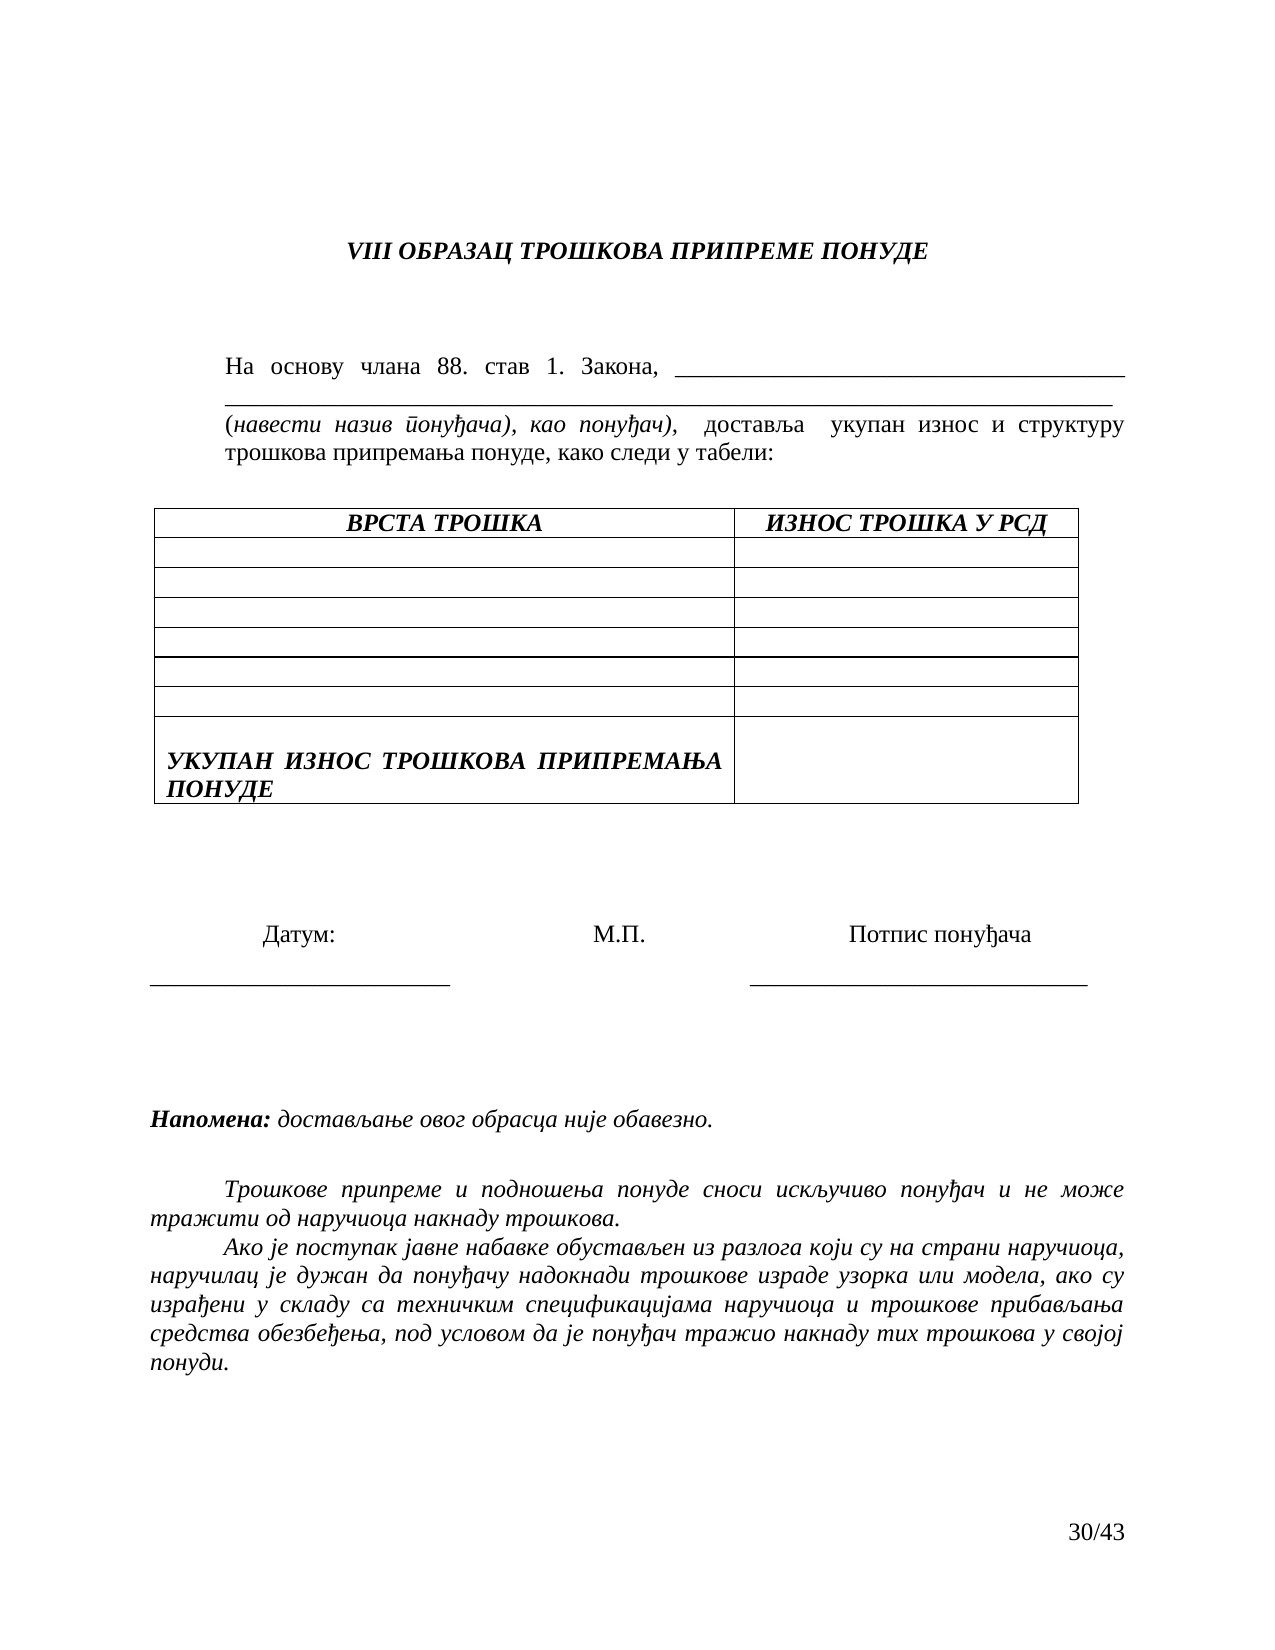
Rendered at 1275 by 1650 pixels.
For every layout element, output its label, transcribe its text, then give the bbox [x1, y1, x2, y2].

table_cell [735, 538, 1078, 567]
text Напомена: достављање овог обрасца није обавезно. [150, 1104, 1125, 1133]
table_cell [735, 598, 1078, 627]
table_cell [735, 717, 1078, 803]
text Ако је поступак јавне набавке обустављен из разлога који су на страни наручиоца, наручилац је дужан да понуђачу надокнади трошкове израде узорка или модела, ако су израђени у складу са техничким спецификацијама наручиоца и трошкове прибављања средства обезбеђења, под условом да је понуђач тражио накнаду тих трошкова у својој понуди. [150, 1232, 1125, 1376]
text VIII ОБРАЗАЦ ТРОШКОВА ПРИПРЕМЕ ПОНУДЕ [150, 236, 1125, 265]
table_cell [155, 598, 734, 627]
text ________________________ ___________________________ [150, 961, 1125, 989]
table_header Датум: [139, 919, 459, 961]
table_cell [735, 568, 1078, 597]
table_cell [155, 568, 734, 597]
table_header ИЗНОС ТРОШКА У РСД [735, 509, 1078, 537]
table_cell [155, 687, 734, 716]
table_cell [155, 628, 734, 656]
table_cell [735, 658, 1078, 686]
text Трошкове припреме и подношења понуде сноси искључиво понуђач и не може тражити од наручиоца накнаду трошкова. [150, 1174, 1125, 1232]
text На основу члана 88. став 1. Закона, ____________________________________ _______________________________________________________________________ (навести назив понуђача), као понуђач), доставља укупан износ и структуру трошкова припремања понуде, како следи у табели: [225, 351, 1125, 466]
table_header Потпис понуђача [779, 919, 1101, 961]
table_cell [735, 687, 1078, 716]
table_cell [735, 628, 1078, 656]
table_header ВРСТА ТРОШКА [155, 509, 734, 537]
table_cell [155, 538, 734, 567]
table_cell [155, 658, 734, 686]
table_header М.П. [460, 919, 779, 961]
table_cell УКУПАН ИЗНОС ТРОШКОВА ПРИПРЕМАЊА ПОНУДЕ [155, 717, 734, 803]
